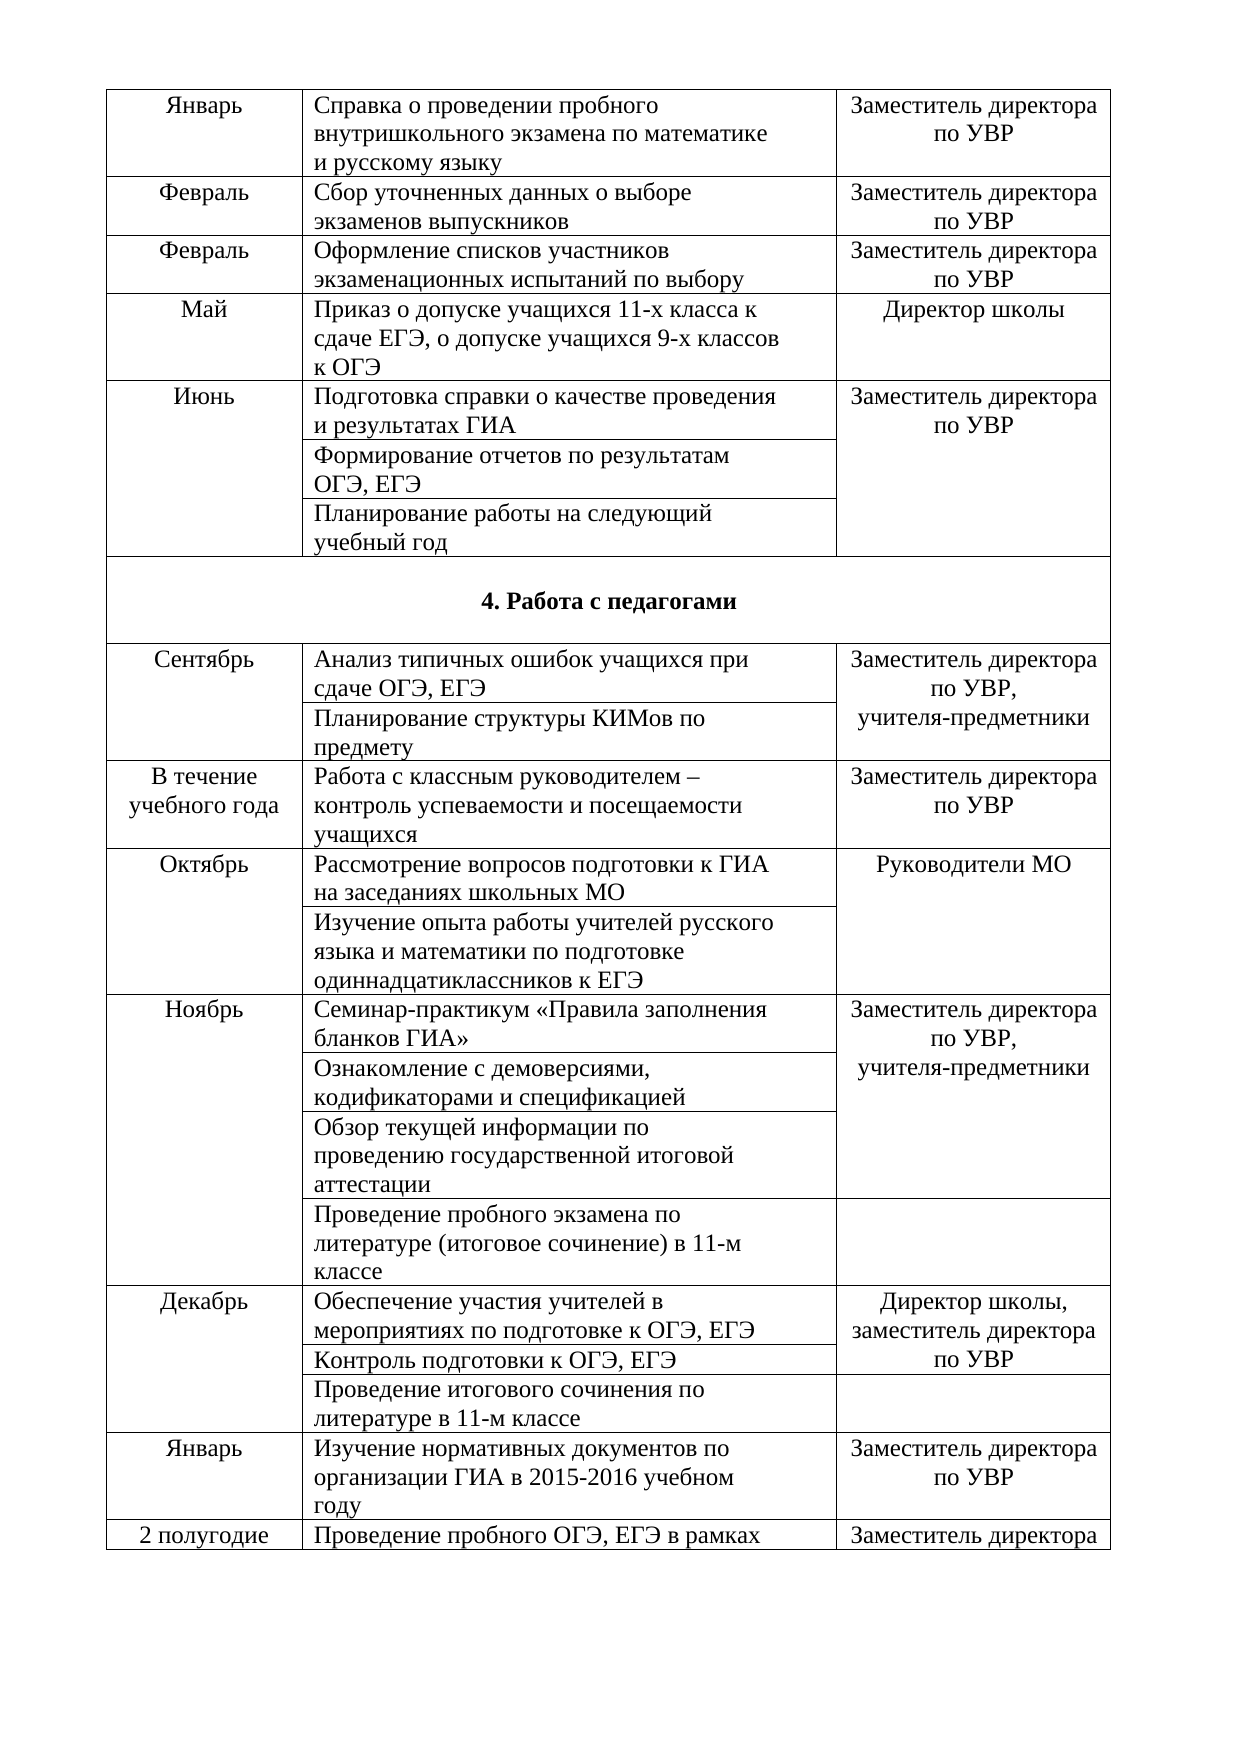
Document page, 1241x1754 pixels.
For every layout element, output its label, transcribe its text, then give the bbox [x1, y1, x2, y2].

table_cell Заместитель директора по УВР [837, 381, 1110, 556]
table_cell Заместитель директора по УВР [837, 177, 1110, 234]
table_cell Проведение пробного экзамена по литературе (итоговое сочинение) в 11-м классе [303, 1199, 836, 1285]
table_cell Директор школы [837, 294, 1110, 380]
table_cell Февраль [107, 177, 302, 234]
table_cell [837, 1520, 1110, 1549]
table_cell Октябрь [107, 849, 302, 993]
table_cell Рассмотрение вопросов подготовки к ГИА на заседаниях школьных МО [303, 849, 836, 906]
table_cell Изучение нормативных документов по организации ГИА в 2015-2016 учебном году [303, 1433, 836, 1519]
table_cell Заместитель директора по УВР [837, 236, 1110, 293]
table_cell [303, 1520, 836, 1549]
table_cell [837, 1375, 1110, 1432]
table_cell Май [107, 294, 302, 380]
table_cell Обзор текущей информации по проведению государственной итоговой аттестации [303, 1112, 836, 1198]
table_cell Январь [107, 90, 302, 176]
table_cell Анализ типичных ошибок учащихся при сдаче ОГЭ, ЕГЭ [303, 644, 836, 702]
table_cell Формирование отчетов по результатам ОГЭ, ЕГЭ [303, 440, 836, 497]
table_cell Декабрь [107, 1286, 302, 1432]
table_cell Руководители МО [837, 849, 1110, 993]
table_cell Ознакомление с демоверсиями, кодификаторами и спецификацией [303, 1053, 836, 1111]
table_cell Изучение опыта работы учителей русского языка и математики по подготовке одиннадцатиклассников к ЕГЭ [303, 907, 836, 993]
table_cell В течение учебного года [107, 761, 302, 848]
table_cell Приказ о допуске учащихся 11-х класса к сдаче ЕГЭ, о допуске учащихся 9-х классов к ОГЭ [303, 294, 836, 380]
table_cell 2 полугодие [107, 1520, 302, 1549]
table_cell Работа с классным руководителем – контроль успеваемости и посещаемости учащихся [303, 761, 836, 848]
table_cell Планирование структуры КИМов по предмету [303, 703, 836, 760]
table_cell Планирование работы на следующий учебный год [303, 499, 836, 556]
table_cell Январь [107, 1433, 302, 1519]
table_cell Заместитель директора по УВР, учителя-предметники [837, 644, 1110, 760]
table_cell 4. Работа с педагогами [107, 557, 1110, 643]
table_cell Заместитель директора по УВР [837, 761, 1110, 848]
table_cell Сбор уточненных данных о выборе экзаменов выпускников [303, 177, 836, 234]
table_cell [837, 1199, 1110, 1285]
table_cell Проведение итогового сочинения по литературе в 11-м классе [303, 1375, 836, 1432]
table_cell Сентябрь [107, 644, 302, 760]
table_cell Заместитель директора по УВР, учителя-предметники [837, 995, 1110, 1198]
table_cell Заместитель директора по УВР [837, 1433, 1110, 1519]
table_cell Справка о проведении пробного внутришкольного экзамена по математике и русскому языку [303, 90, 836, 176]
table_cell Обеспечение участия учителей в мероприятиях по подготовке к ОГЭ, ЕГЭ [303, 1286, 836, 1344]
table_cell Ноябрь [107, 995, 302, 1285]
table_cell Подготовка справки о качестве проведения и результатах ГИА [303, 381, 836, 439]
table_cell Июнь [107, 381, 302, 556]
table_cell Оформление списков участников экзаменационных испытаний по выбору [303, 236, 836, 293]
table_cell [837, 90, 1110, 176]
table_cell Директор школы, заместитель директора по УВР [837, 1286, 1110, 1373]
table_cell Семинар-практикум «Правила заполнения бланков ГИА» [303, 995, 836, 1052]
table_cell Контроль подготовки к ОГЭ, ЕГЭ [303, 1345, 836, 1373]
table_cell Февраль [107, 236, 302, 293]
